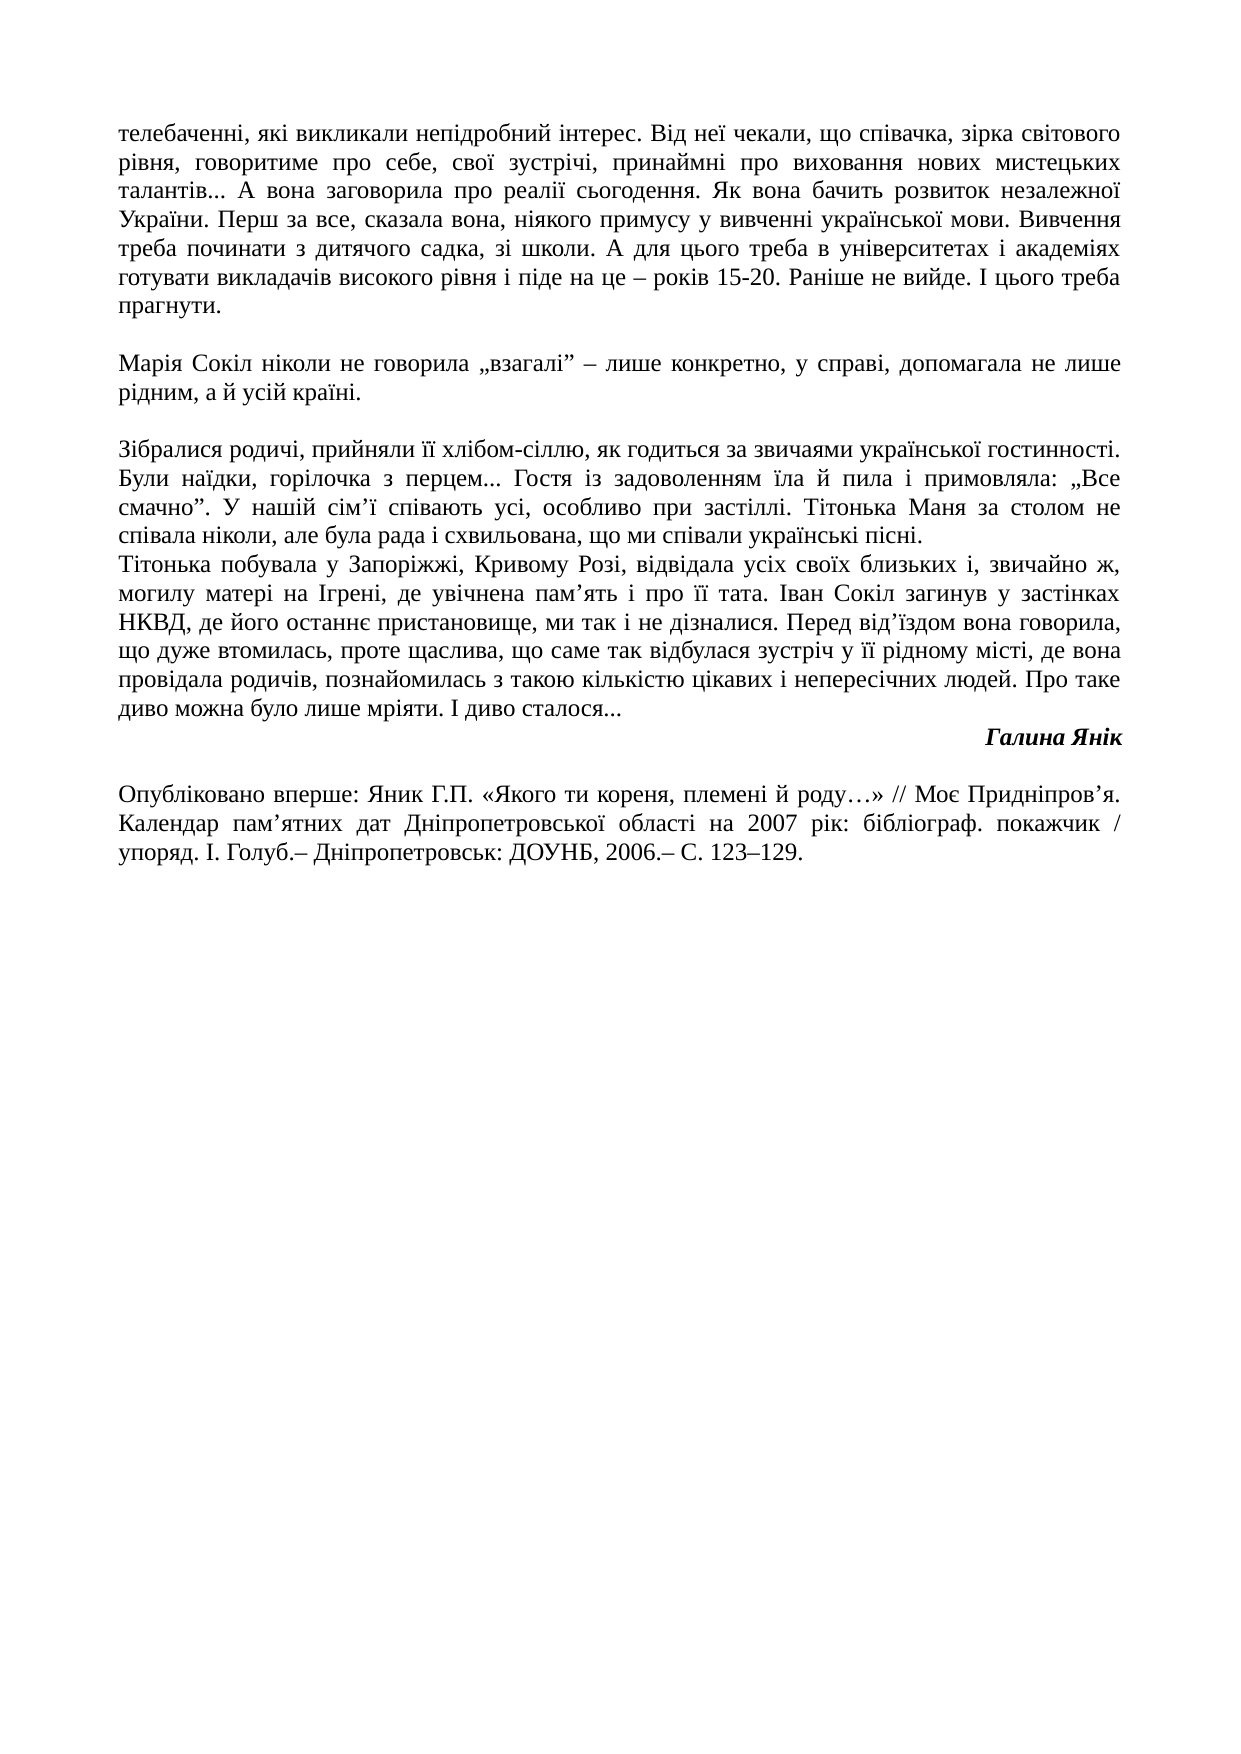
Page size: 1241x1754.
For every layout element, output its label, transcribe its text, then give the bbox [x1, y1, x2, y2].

text Зібралися родичі, прийняли її хлібом-сіллю, як годиться за звичаями української гостинності. Були наїдки, горілочка з перцем... Гостя із задоволенням їла й пила і примовляла: „Все смачно”. У нашій сім’ї співають усі, особливо при застіллі. Тітонька Маня за столом не співала ніколи, але була рада і схвильована, що ми співали українські пісні. [118, 434, 1122, 549]
text Тітонька побувала у Запоріжжі, Кривому Розі, відвідала усіх своїх близьких і, звичайно ж, могилу матері на Ігрені, де увічнена пам’ять і про її тата. Іван Сокіл загинув у застінках НКВД, де його останнє пристановище, ми так і не дізналися. Перед від’їздом вона говорила, що дуже втомилась, проте щаслива, що саме так відбулася зустріч у її рідному місті, де вона провідала родичів, познайомилась з такою кількістю цікавих і непересічних людей. Про таке диво можна було лише мріяти. І диво сталося... [118, 549, 1122, 722]
text Марія Сокіл ніколи не говорила „взагалі” – лише конкретно, у справі, допомагала не лише рідним, а й усій країні. [118, 348, 1122, 406]
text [118, 118, 1122, 319]
text Галина Янік [118, 722, 1122, 751]
text Опубліковано вперше: Яник Г.П. «Якого ти кореня, племені й роду…» // Моє Придніпров’я. Календар пам’ятних дат Дніпропетровської області на 2007 рік: бібліограф. покажчик / упоряд. І. Голуб.– Дніпропетровськ: ДОУНБ, 2006.– С. 123–129. [118, 779, 1122, 866]
